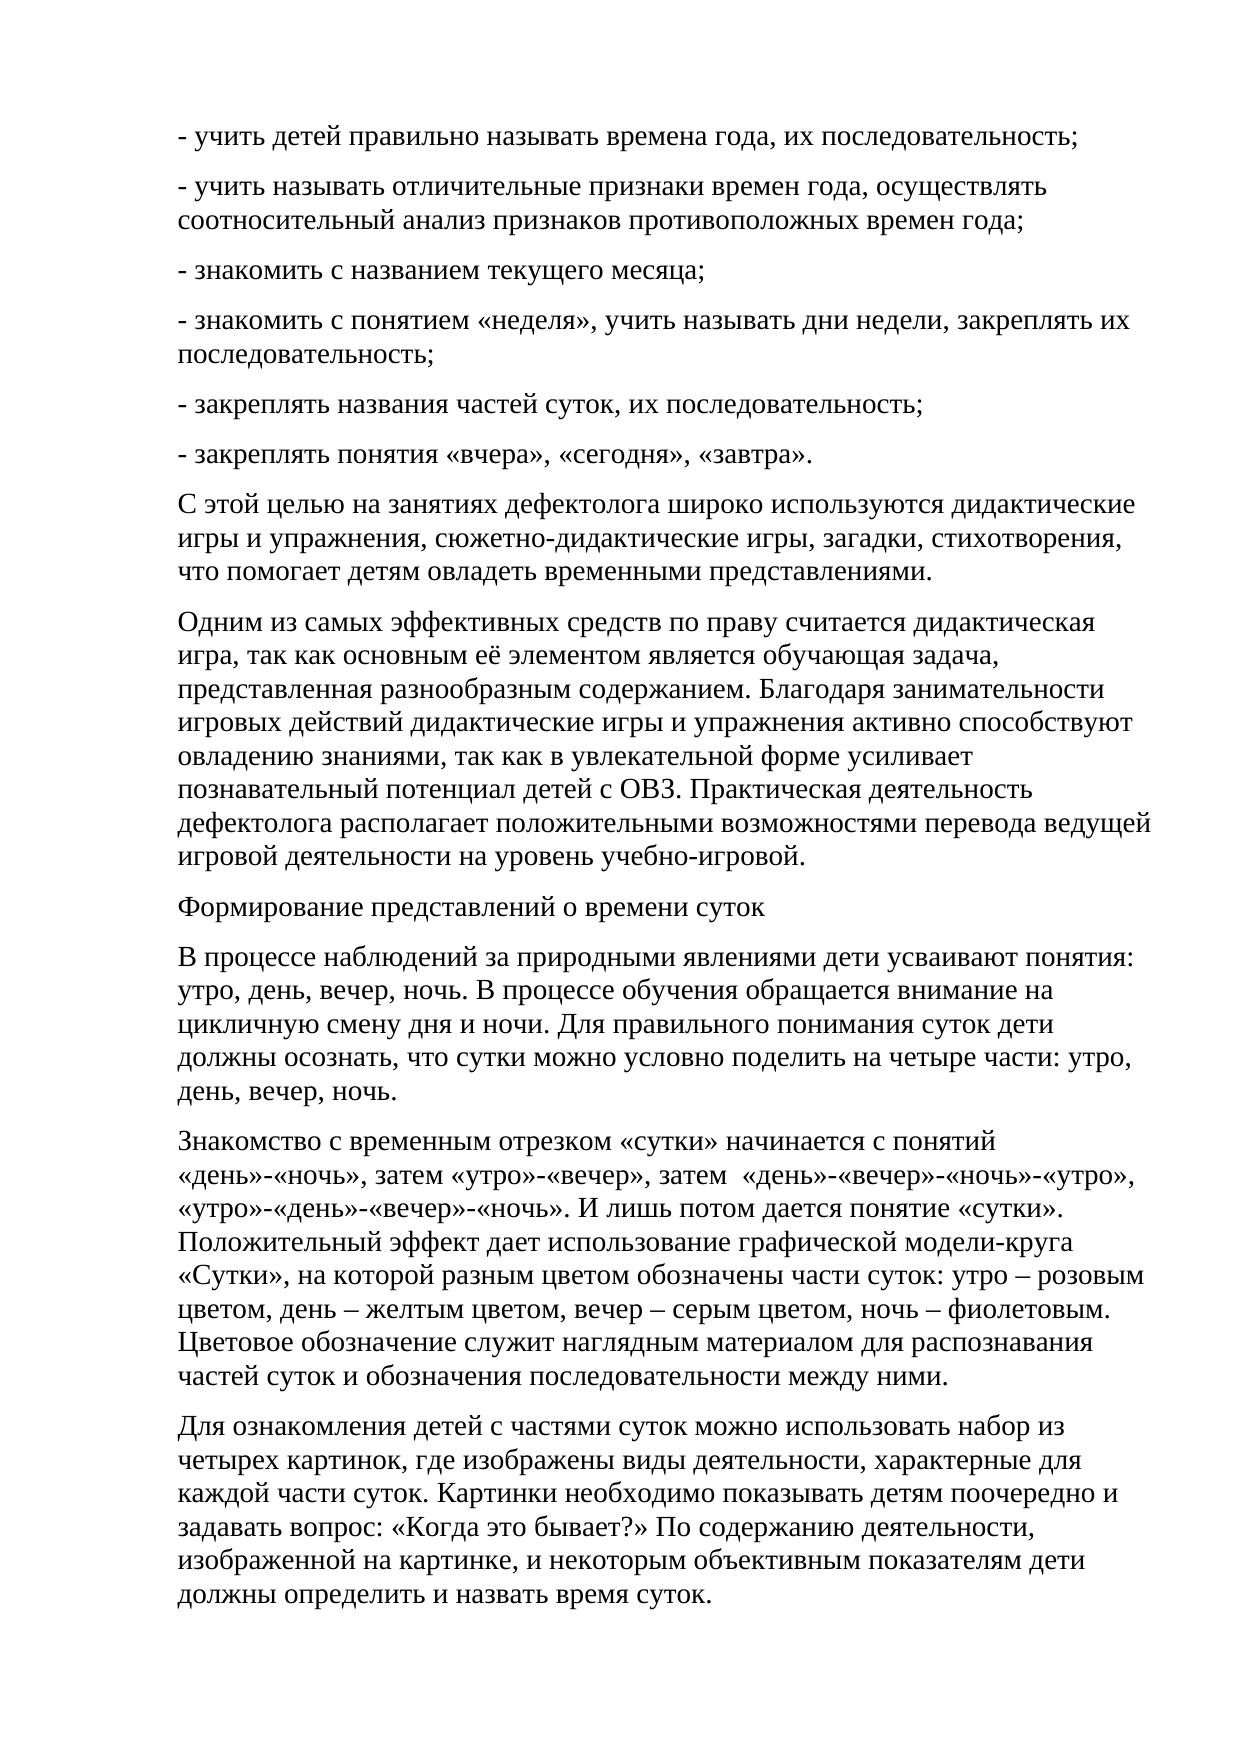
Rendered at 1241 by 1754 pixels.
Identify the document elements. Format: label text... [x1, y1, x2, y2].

text - знакомить с понятием «неделя», учить называть дни недели, закреплять их последовательность; [177, 302, 1152, 369]
text Для ознакомления детей с частями суток можно использовать набор из четырех картинок, где изображены виды деятельности, характерные для каждой части суток. Картинки необходимо показывать детям поочередно и задавать вопрос: «Когда это бывает?» По содержанию деятельности, изображенной на картинке, и некоторым объективным показателям дети должны определить и назвать время суток. [177, 1408, 1152, 1609]
text С этой целью на занятиях дефектолога широко используются дидактические игры и упражнения, сюжетно-дидактические игры, загадки, стихотворения, что помогает детям овладеть временными представлениями. [177, 486, 1152, 587]
text - закреплять названия частей суток, их последовательность; [177, 386, 1152, 419]
text - учить называть отличительные признаки времен года, осуществлять соотносительный анализ признаков противоположных времен года; [177, 168, 1152, 235]
text Формирование представлений о времени суток [177, 889, 1152, 922]
text Одним из самых эффективных средств по праву считается дидактическая игра, так как основным её элементом является обучающая задача, представленная разнообразным содержанием. Благодаря занимательности игровых действий дидактические игры и упражнения активно способствуют овладению знаниями, так как в увлекательной форме усиливает познавательный потенциал детей с ОВЗ. Практическая деятельность дефектолога располагает положительными возможностями перевода ведущей игровой деятельности на уровень учебно-игровой. [177, 604, 1152, 872]
text Знакомство с временным отрезком «сутки» начинается с понятий «день»-«ночь», затем «утро»-«вечер», затем «день»-«вечер»-«ночь»-«утро», «утро»-«день»-«вечер»-«ночь». И лишь потом дается понятие «сутки». Положительный эффект дает использование графической модели-круга «Сутки», на которой разным цветом обозначены части суток: утро – розовым цветом, день – желтым цветом, вечер – серым цветом, ночь – фиолетовым. Цветовое обозначение служит наглядным материалом для распознавания частей суток и обозначения последовательности между ними. [177, 1123, 1152, 1392]
text - закреплять понятия «вчера», «сегодня», «завтра». [177, 436, 1152, 470]
text - знакомить с названием текущего месяца; [177, 252, 1152, 286]
text - учить детей правильно называть времена года, их последовательность; [177, 118, 1152, 152]
text В процессе наблюдений за природными явлениями дети усваивают понятия: утро, день, вечер, ночь. В процессе обучения обращается внимание на цикличную смену дня и ночи. Для правильного понимания суток дети должны осознать, что сутки можно условно поделить на четыре части: утро, день, вечер, ночь. [177, 939, 1152, 1107]
